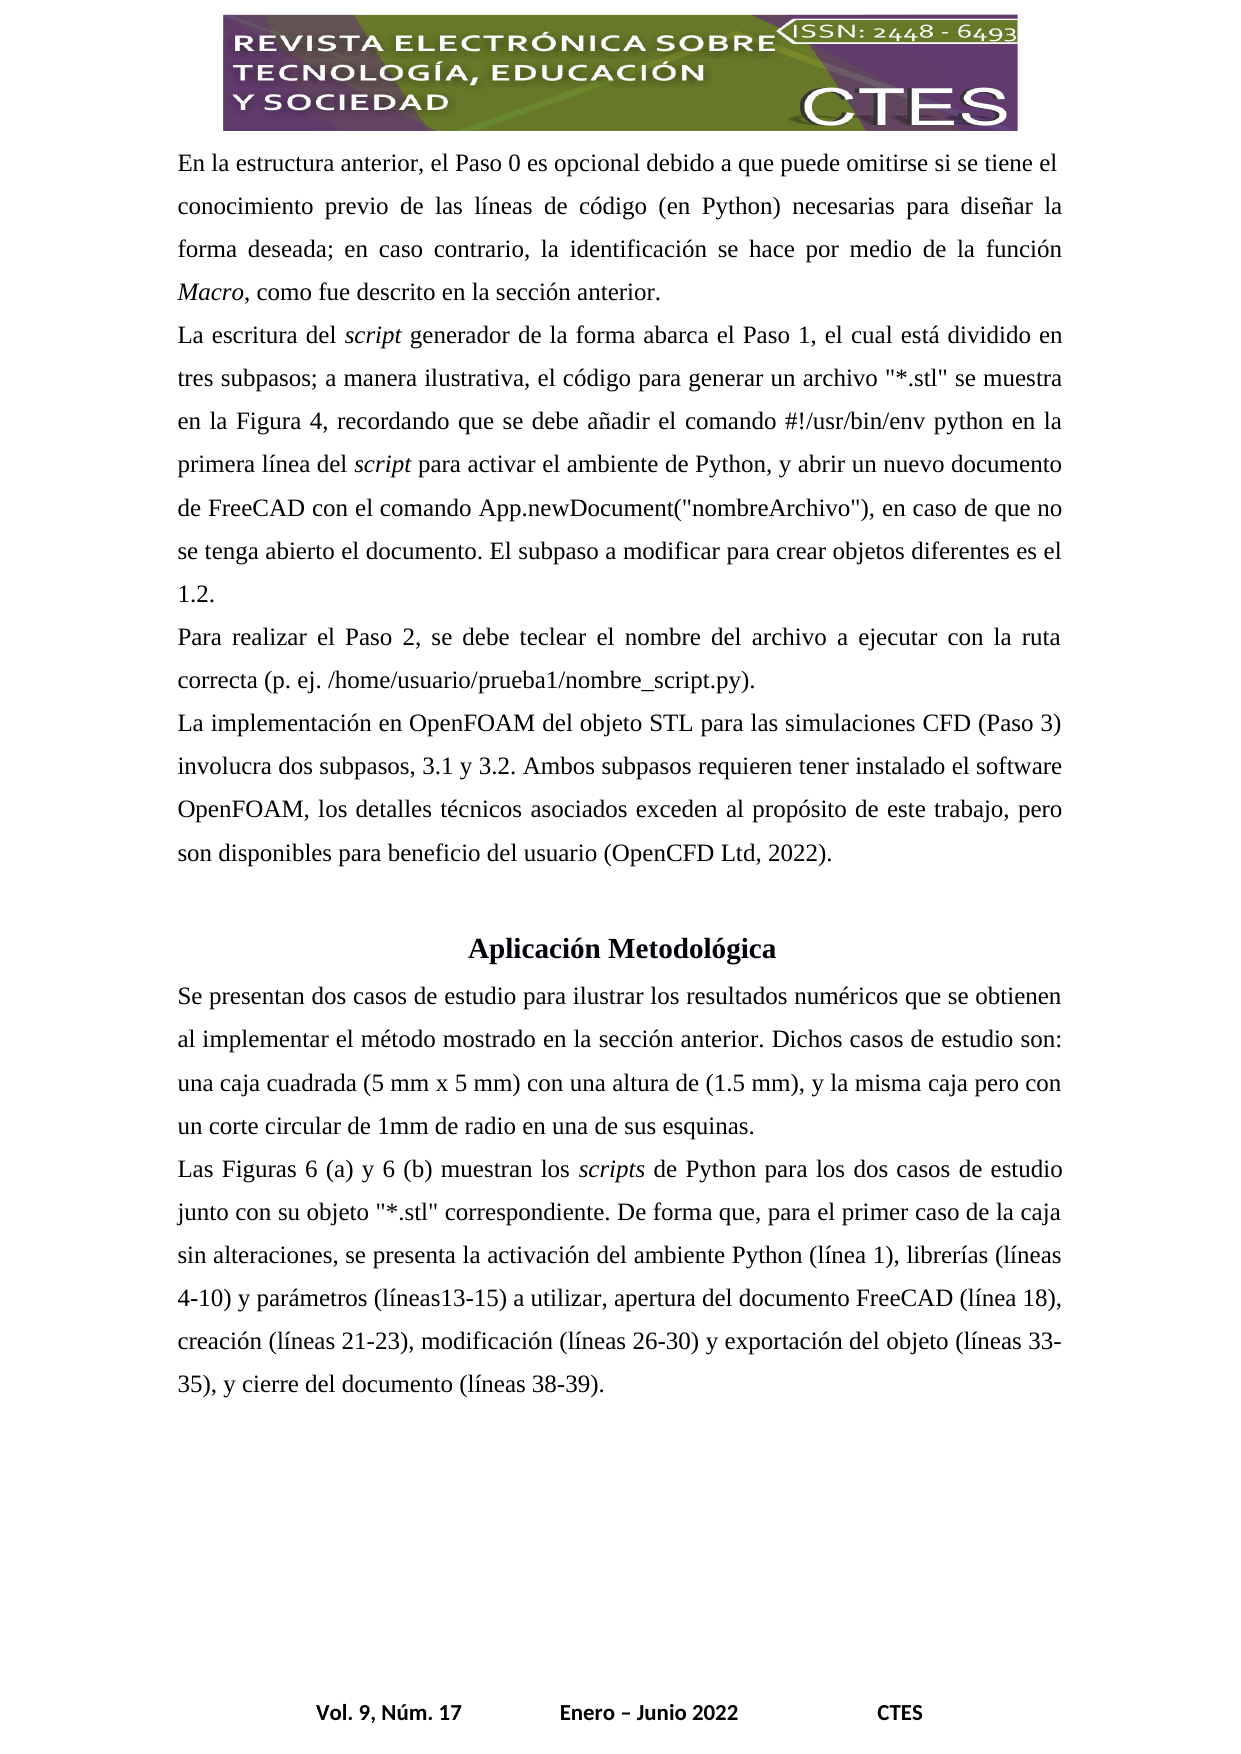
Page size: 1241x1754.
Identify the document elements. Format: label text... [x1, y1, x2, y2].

text conocimiento previo de las líneas de código (en Python) necesarias para diseñar la forma deseada; en caso contrario, la identificación se hace por medio de la función Macro, como fue descrito en la sección anterior. [177, 191, 1063, 306]
text Se presentan dos casos de estudio para ilustrar los resultados numéricos que se obtienen al implementar el método mostrado en la sección anterior. Dichos casos de estudio son: una caja cuadrada (5 mm x 5 mm) con una altura de (1.5 mm), y la misma caja pero con un corte circular de 1mm de radio en una de sus esquinas. [177, 981, 1063, 1139]
subtitle Aplicación Metodológica [177, 931, 1067, 964]
text La implementación en OpenFOAM del objeto STL para las simulaciones CFD (Paso 3) involucra dos subpasos, 3.1 y 3.2. Ambos subpasos requieren tener instalado el software OpenFOAM, los detalles técnicos asociados exceden al propósito de este trabajo, pero son disponibles para beneficio del usuario (OpenCFD Ltd, 2022). [177, 708, 1063, 866]
text Las Figuras 6 (a) y 6 (b) muestran los scripts de Python para los dos casos de estudio junto con su objeto "*.stl" correspondiente. De forma que, para el primer caso de la caja sin alteraciones, se presenta la activación del ambiente Python (línea 1), librerías (líneas 4-10) y parámetros (líneas13-15) a utilizar, apertura del documento FreeCAD (línea 18), creación (líneas 21-23), modificación (líneas 26-30) y exportación del objeto (líneas 33-35), y cierre del documento (líneas 38-39). [177, 1154, 1063, 1398]
text En la estructura anterior, el Paso 0 es opcional debido a que puede omitirse si se tiene el [177, 148, 1063, 176]
text Para realizar el Paso 2, se debe teclear el nombre del archivo a ejecutar con la ruta correcta (p. ej. /home/usuario/prueba1/nombre_script.py). [177, 622, 1063, 694]
picture [222, 14, 1018, 131]
text La escritura del script generador de la forma abarca el Paso 1, el cual está dividido en tres subpasos; a manera ilustrativa, el código para generar un archivo "*.stl" se muestra en la Figura 4, recordando que se debe añadir el comando #!/usr/bin/env python en la primera línea del script para activar el ambiente de Python, y abrir un nuevo documento de FreeCAD con el comando App.newDocument("nombreArchivo"), en caso de que no se tenga abierto el documento. El subpaso a modificar para crear objetos diferentes es el 1.2. [177, 320, 1063, 608]
